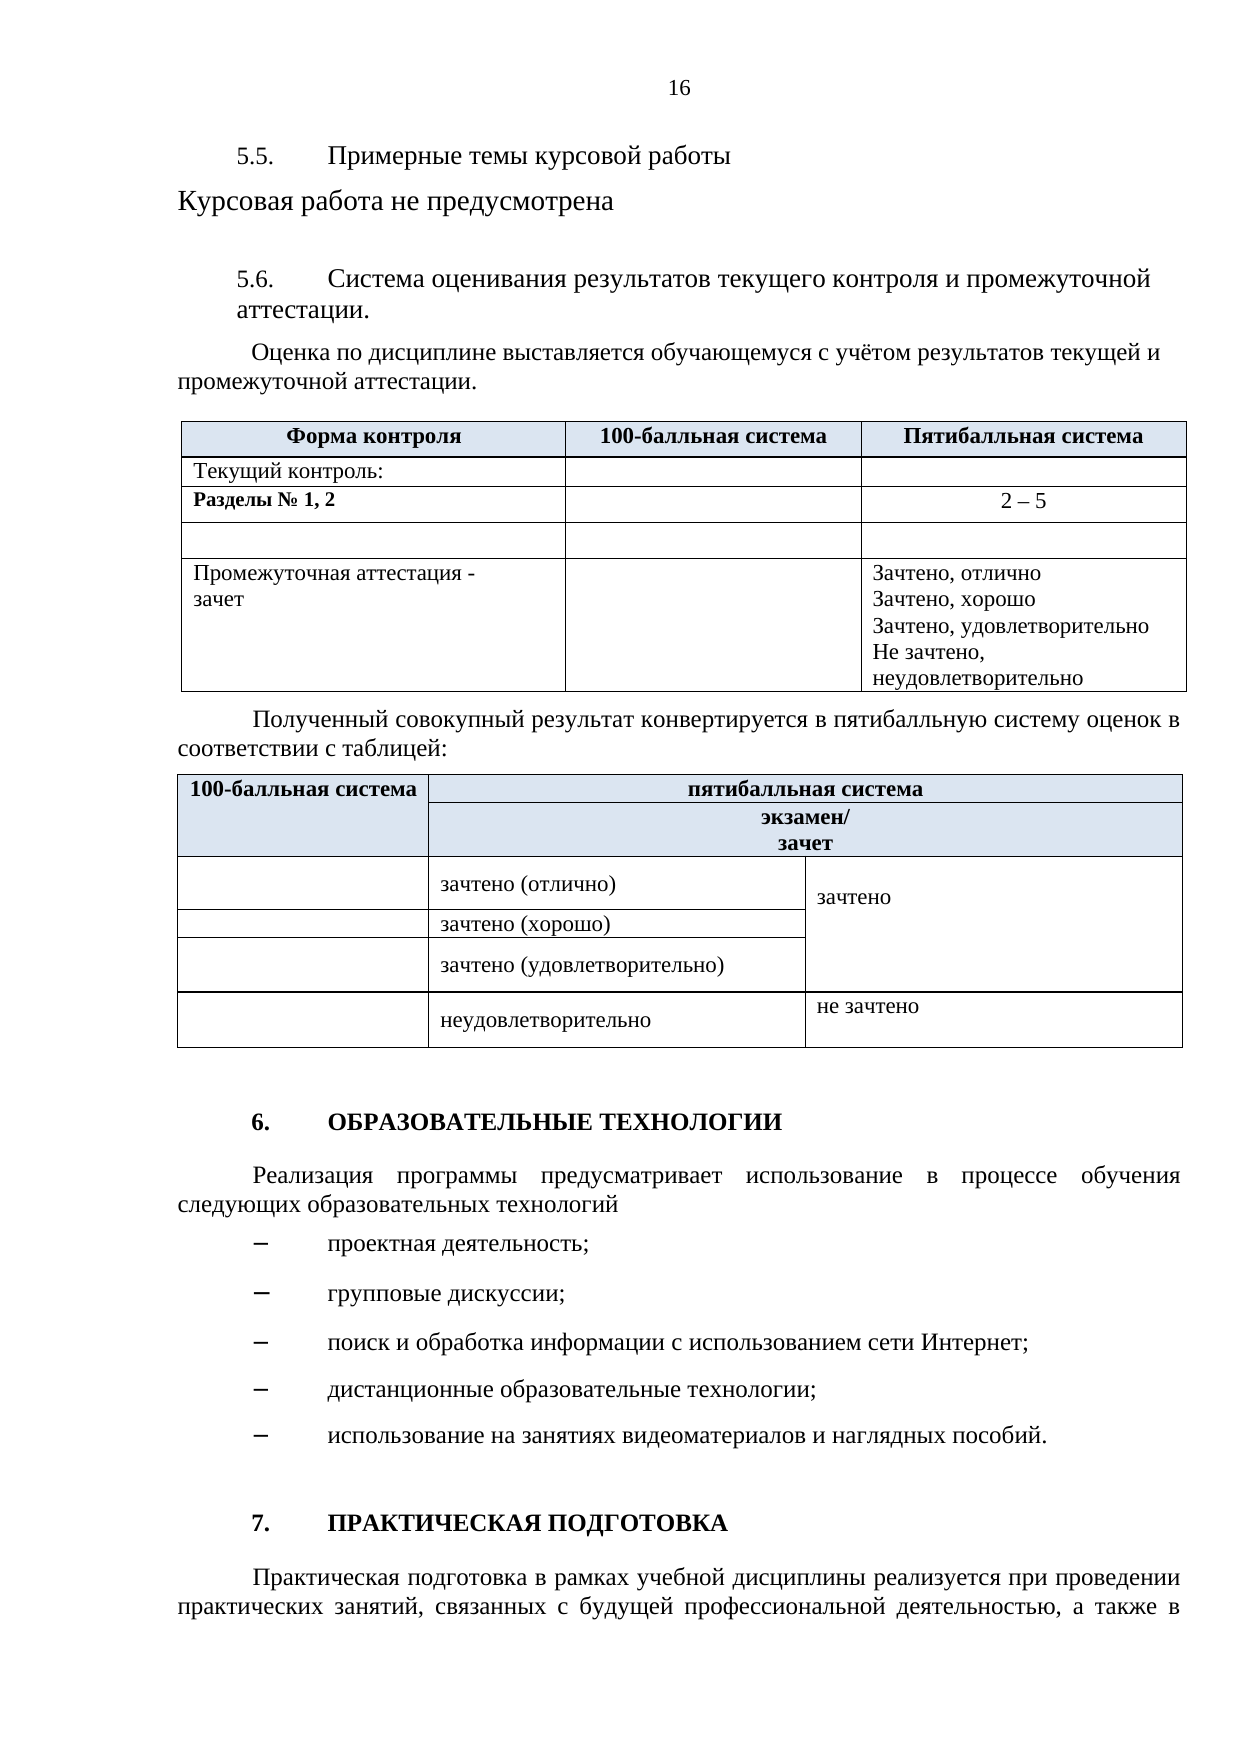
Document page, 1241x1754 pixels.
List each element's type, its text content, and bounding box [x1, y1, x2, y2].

table_cell [566, 523, 861, 558]
table_cell [862, 523, 1186, 558]
list проектная деятельность; [177, 1218, 1181, 1265]
table_header 100-балльная система [566, 422, 861, 456]
table_header пятибалльная система [429, 775, 1182, 802]
table_cell [178, 910, 428, 937]
list групповые дискуссии; [177, 1265, 1181, 1316]
table_cell Зачтено, отлично Зачтено, хорошо Зачтено, удовлетворительно Не зачтено, неудовлетворительно [862, 559, 1186, 691]
list дистанционные образовательные технологии; [177, 1363, 1181, 1410]
table_cell [862, 458, 1186, 486]
list Примерные темы курсовой работы [236, 139, 1181, 170]
table_header Форма контроля [182, 422, 565, 456]
table_cell [182, 523, 565, 558]
table_header 100-балльная система [178, 775, 428, 856]
list ПРАКТИЧЕСКАЯ ПОДГОТОВКА [251, 1508, 1181, 1537]
table_cell экзамен/ зачет [429, 803, 1182, 856]
table_cell зачтено (удовлетворительно) [429, 938, 805, 991]
list ОБРАЗОВАТЕЛЬНЫЕ ТЕХНОЛОГИИ [251, 1107, 1181, 1135]
table_cell Текущий контроль: [182, 458, 565, 486]
text Курсовая работа не предусмотрена [177, 183, 1181, 216]
table_cell Промежуточная аттестация - зачет [182, 559, 565, 691]
table_cell 2 – 5 [862, 487, 1186, 522]
table_cell зачтено [806, 857, 1182, 991]
list использование на занятиях видеоматериалов и наглядных пособий. [177, 1410, 1181, 1457]
table_cell [566, 458, 861, 486]
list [177, 1562, 1181, 1619]
table_cell зачтено (отлично) [429, 857, 805, 909]
table_cell зачтено (хорошо) [429, 910, 805, 937]
table_cell Разделы № 1, 2 [182, 487, 565, 522]
table_cell [178, 857, 428, 909]
list поиск и обработка информации с использованием сети Интернет; [177, 1316, 1181, 1363]
table_cell [566, 487, 861, 522]
table_cell неудовлетворительно [429, 993, 805, 1047]
list Полученный совокупный результат конвертируется в пятибалльную систему оценок в соответствии с таблицей: [177, 704, 1181, 762]
list Реализация программы предусматривает использование в процессе обучения следующих образовательных технологий [177, 1160, 1181, 1218]
text Оценка по дисциплине выставляется обучающемуся с учётом результатов текущей и промежуточной аттестации. [177, 337, 1181, 394]
table_header Пятибалльная система [862, 422, 1186, 456]
table_cell [178, 993, 428, 1047]
table_cell не зачтено [806, 993, 1182, 1047]
list Система оценивания результатов текущего контроля и промежуточной аттестации. [236, 262, 1181, 324]
table_cell [178, 938, 428, 991]
table_cell [566, 559, 861, 691]
